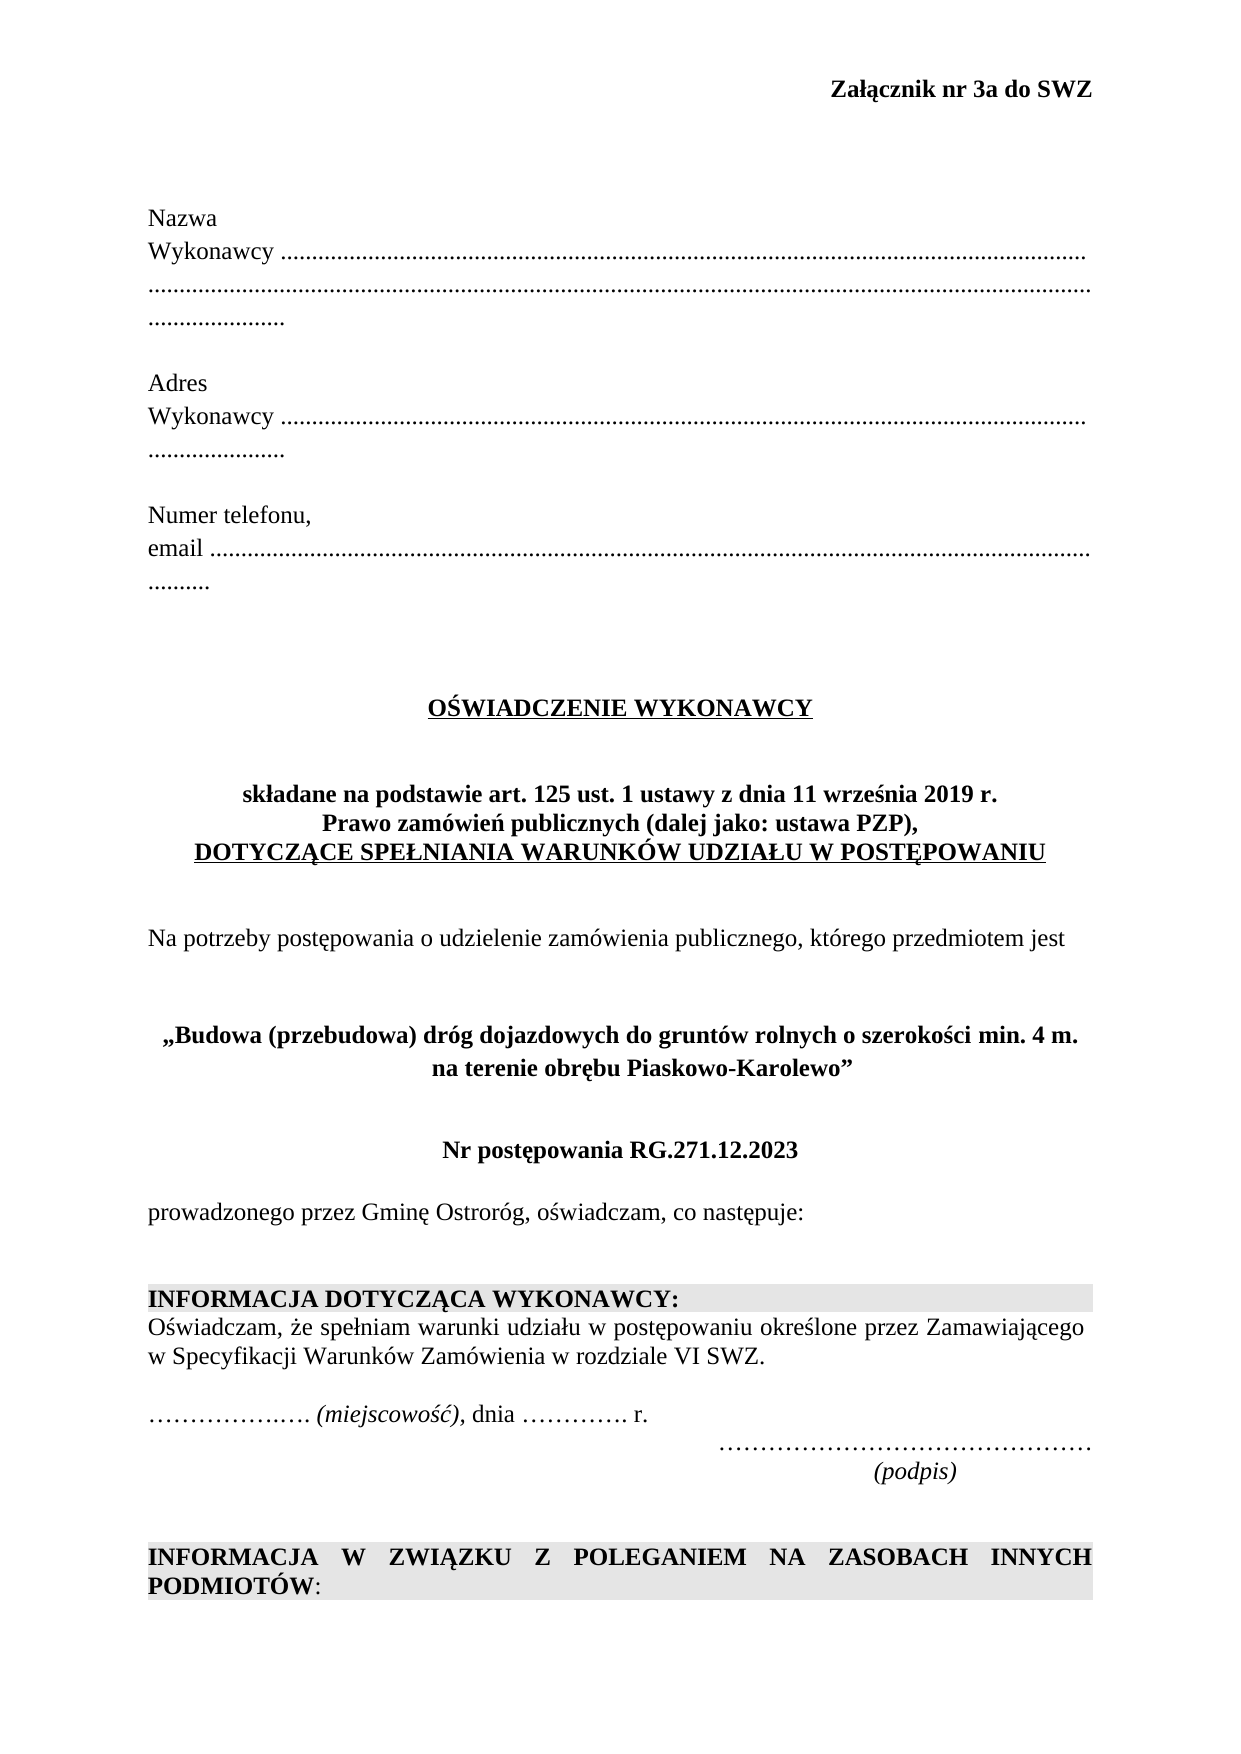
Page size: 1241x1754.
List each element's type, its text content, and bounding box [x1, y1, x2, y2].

text OŚWIADCZENIE WYKONAWCY [148, 693, 1093, 722]
text INFORMACJA W ZWIĄZKU Z POLEGANIEM NA ZASOBACH INNYCH PODMIOTÓW: [148, 1542, 1093, 1600]
text DOTYCZĄCE SPEŁNIANIA WARUNKÓW UDZIAŁU W POSTĘPOWANIU [148, 837, 1093, 866]
text prowadzonego przez Gminę Ostroróg, oświadczam, co następuje: [148, 1197, 1093, 1226]
text (podpis) [664, 1456, 1093, 1485]
text …………….…. (miejscowość), dnia …………. r. [148, 1399, 1093, 1427]
text INFORMACJA DOTYCZĄCA WYKONAWCY: [148, 1284, 1093, 1312]
text Nazwa Wykonawcy .............................................................................................................................................................................................................................................................................................................. [148, 203, 1093, 331]
text Na potrzeby postępowania o udzielenie zamówienia publicznego, którego przedmiotem jest [148, 923, 1093, 952]
text „Budowa (przebudowa) dróg dojazdowych do gruntów rolnych o szerokości min. 4 m. na terenie obrębu Piaskowo-Karolewo” [148, 1020, 1093, 1082]
text Prawo zamówień publicznych (dalej jako: ustawa PZP), [148, 808, 1093, 837]
text ……………………………………… [148, 1427, 1093, 1456]
text Oświadczam, że spełniam warunki udziału w postępowaniu określone przez Zamawiającego w Specyfikacji Warunków Zamówienia w rozdziale VI SWZ. [148, 1312, 1093, 1370]
text składane na podstawie art. 125 ust. 1 ustawy z dnia 11 września 2019 r. [148, 779, 1093, 808]
text Nr postępowania RG.271.12.2023 [148, 1136, 1093, 1164]
text Numer telefonu, email ....................................................................................................................................................... [148, 500, 1093, 595]
text Adres Wykonawcy ....................................................................................................................................................... [148, 368, 1093, 463]
